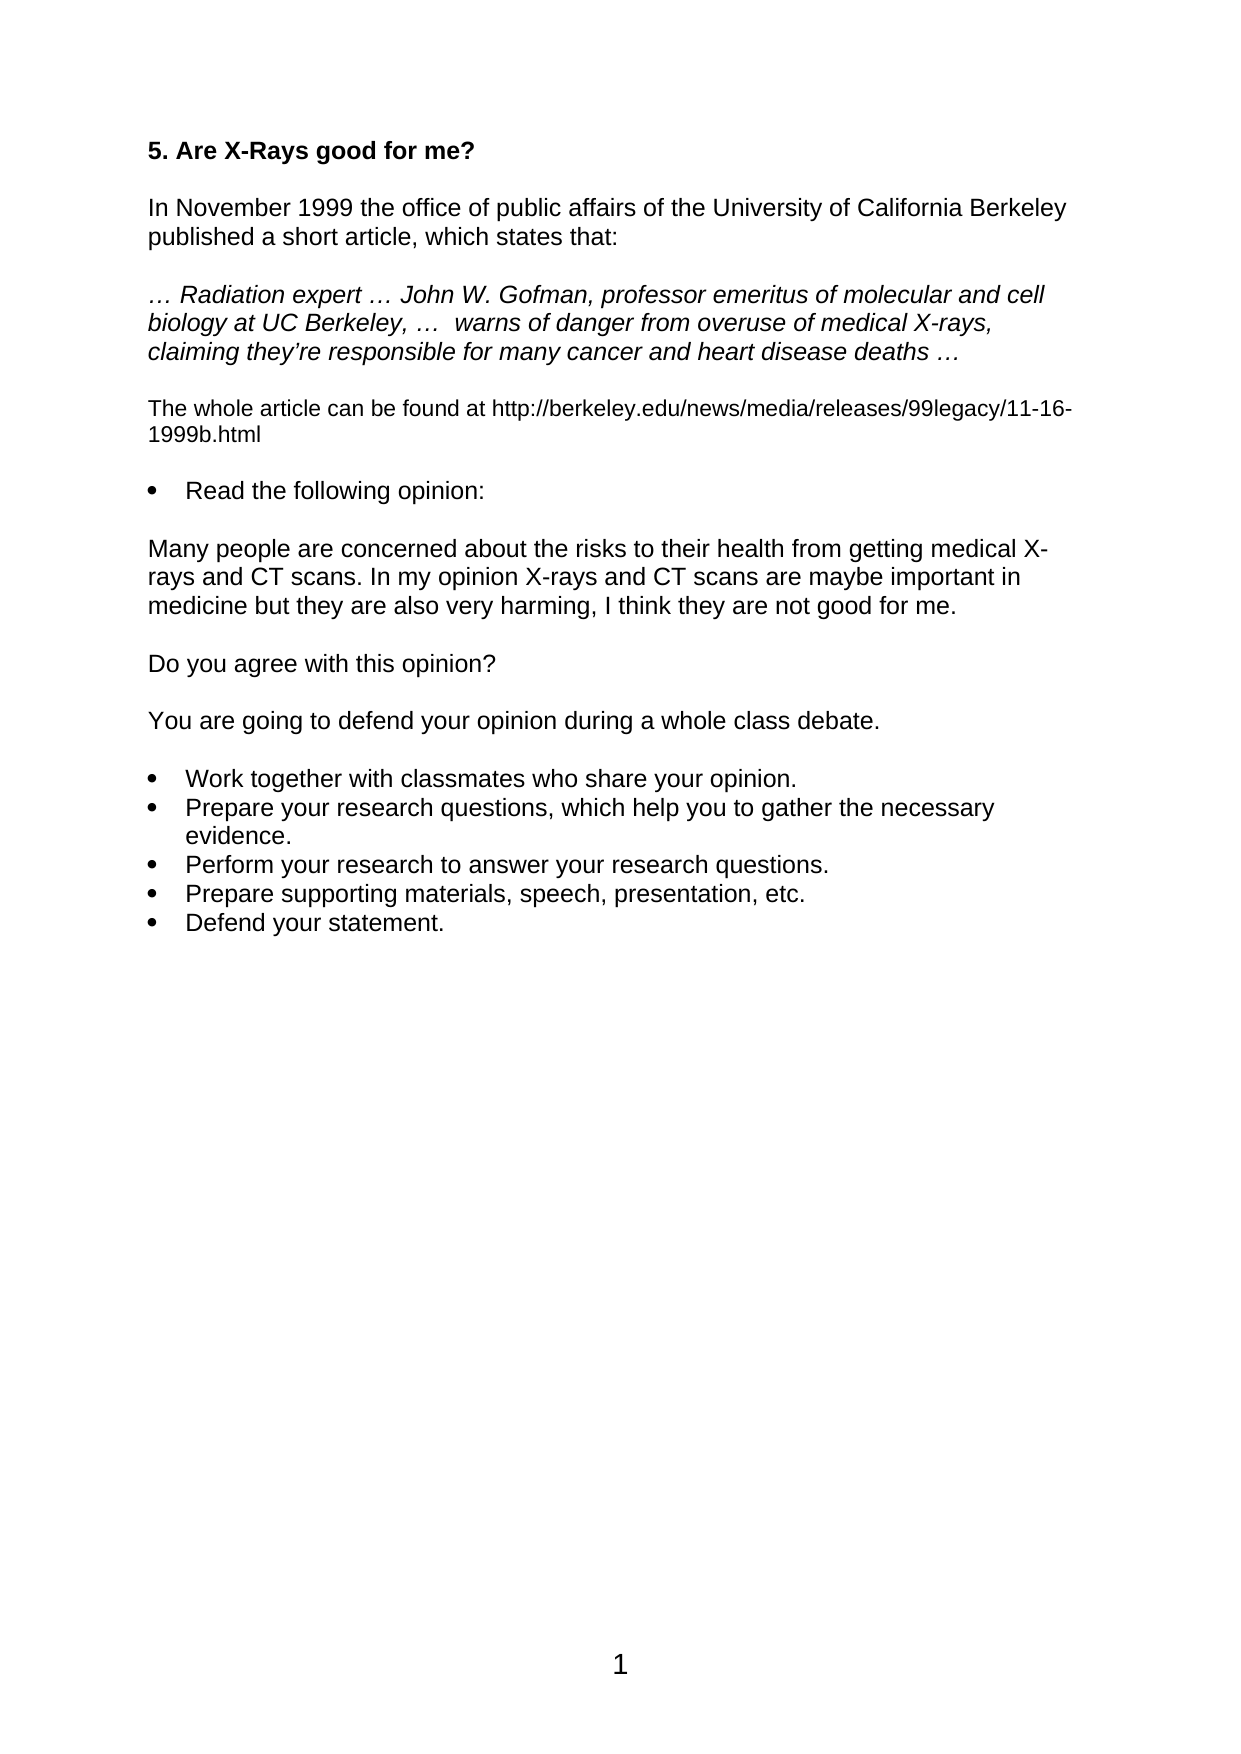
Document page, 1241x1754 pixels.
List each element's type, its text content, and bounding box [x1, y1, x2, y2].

list Perform your research to answer your research questions. [148, 850, 1092, 879]
list Prepare supporting materials, speech, presentation, etc. [148, 879, 1092, 908]
list Prepare your research questions, which help you to gather the necessary evidence. [148, 792, 1092, 850]
text Many people are concerned about the risks to their health from getting medical X-rays and CT scans. In my opinion X-rays and CT scans are maybe important in medicine but they are also very harming, I think they are not good for me. [148, 534, 1092, 620]
text The whole article can be found at http://berkeley.edu/news/media/releases/99legacy/11-16-1999b.html [148, 394, 1092, 476]
subtitle 5. Are X-Rays good for me? [148, 136, 1092, 164]
text You are going to defend your opinion during a whole class debate. [148, 706, 1092, 735]
list Work together with classmates who share your opinion. [148, 764, 1092, 792]
text In November 1999 the office of public affairs of the University of California Berkeley published a short article, which states that: [148, 193, 1092, 251]
list Read the following opinion: [148, 476, 1092, 534]
list Defend your statement. [148, 908, 1092, 937]
text … Radiation expert … John W. Gofman, professor emeritus of molecular and cell biology at UC Berkeley, … warns of danger from overuse of medical X-rays, claiming they’re responsible for many cancer and heart disease deaths … [148, 279, 1092, 366]
text Do you agree with this opinion? [148, 649, 1092, 677]
